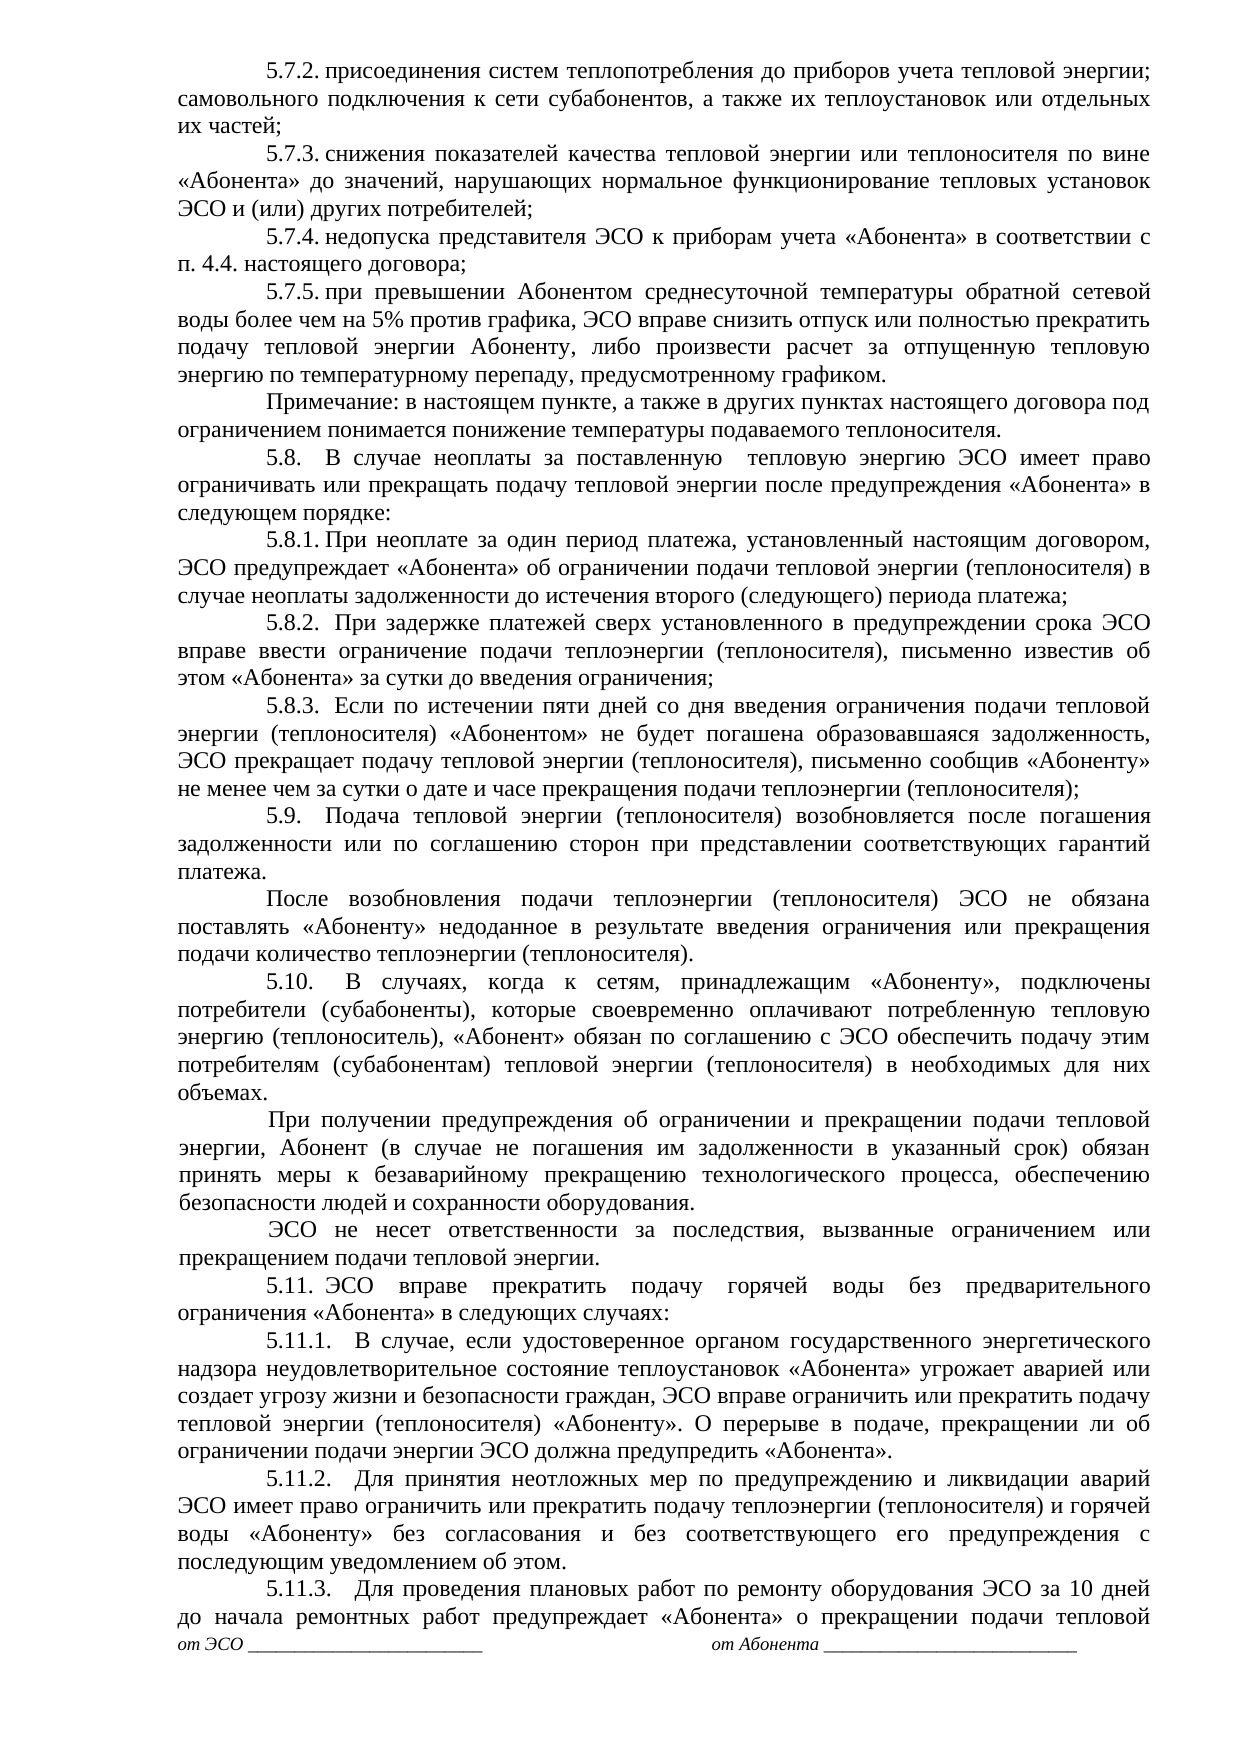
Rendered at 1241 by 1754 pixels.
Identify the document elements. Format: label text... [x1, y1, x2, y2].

text 5.7.4. недопуска представителя ЭСО к приборам учета «Абонента» в соответствии с п. 4.4. настоящего договора; [177, 222, 1152, 277]
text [177, 1574, 1152, 1629]
text 5.8.3. Если по истечении пяти дней со дня введения ограничения подачи тепловой энергии (теплоносителя) «Абонентом» не будет погашена образовавшаяся задолженность, ЭСО прекращает подачу тепловой энергии (теплоносителя), письменно сообщив «Абоненту» не менее чем за сутки о дате и часе прекращения подачи теплоэнергии (теплоносителя); [177, 691, 1152, 801]
text 5.8. В случае неоплаты за поставленную тепловую энергию ЭСО имеет право ограничивать или прекращать подачу тепловой энергии после предупреждения «Абонента» в следующем порядке: [177, 443, 1152, 525]
text 5.10. В случаях, когда к сетям, принадлежащим «Абоненту», подключены потребители (субабоненты), которые своевременно оплачивают потребленную тепловую энергию (теплоноситель), «Абонент» обязан по соглашению с ЭСО обеспечить подачу этим потребителям (субабонентам) тепловой энергии (теплоносителя) в необходимых для них объемах. [177, 967, 1152, 1105]
text Примечание: в настоящем пункте, а также в других пунктах настоящего договора под ограничением понимается понижение температуры подаваемого теплоносителя. [177, 387, 1152, 443]
text При получении предупреждения об ограничении и прекращении подачи тепловой энергии, Абонент (в случае не погашения им задолженности в указанный срок) обязан принять меры к безаварийному прекращению технологического процесса, обеспечению безопасности людей и сохранности оборудования. [179, 1105, 1152, 1216]
text После возобновления подачи теплоэнергии (теплоносителя) ЭСО не обязана поставлять «Абоненту» недоданное в результате введения ограничения или прекращения подачи количество теплоэнергии (теплоносителя). [177, 884, 1152, 967]
text 5.8.2. При задержке платежей сверх установленного в предупреждении срока ЭСО вправе ввести ограничение подачи теплоэнергии (теплоносителя), письменно известив об этом «Абонента» за сутки до введения ограничения; [177, 608, 1152, 691]
text 5.7.3. снижения показателей качества тепловой энергии или теплоносителя по вине «Абонента» до значений, нарушающих нормальное функционирование тепловых установок ЭСО и (или) других потребителей; [177, 139, 1152, 222]
text 5.7.5. при превышении Абонентом среднесуточной температуры обратной сетевой воды более чем на 5% против графика, ЭСО вправе снизить отпуск или полностью прекратить подачу тепловой энергии Абоненту, либо произвести расчет за отпущенную тепловую энергию по температурному перепаду, предусмотренному графиком. [177, 277, 1152, 387]
text 5.9. Подача тепловой энергии (теплоносителя) возобновляется после погашения задолженности или по соглашению сторон при представлении соответствующих гарантий платежа. [177, 801, 1152, 884]
text 5.11. ЭСО вправе прекратить подачу горячей воды без предварительного ограничения «Абонента» в следующих случаях: [177, 1271, 1152, 1326]
text 5.7.2. присоединения систем теплопотребления до приборов учета тепловой энергии; самовольного подключения к сети субабонентов, а также их теплоустановок или отдельных их частей; [177, 56, 1152, 139]
text 5.8.1. При неоплате за один период платежа, установленный настоящим договором, ЭСО предупреждает «Абонента» об ограничении подачи тепловой энергии (теплоносителя) в случае неоплаты задолженности до истечения второго (следующего) периода платежа; [177, 525, 1152, 608]
text 5.11.1. В случае, если удостоверенное органом государственного энергетического надзора неудовлетворительное состояние теплоустановок «Абонента» угрожает аварией или создает угрозу жизни и безопасности граждан, ЭСО вправе ограничить или прекратить подачу тепловой энергии (теплоносителя) «Абоненту». О перерыве в подаче, прекращении ли об ограничении подачи энергии ЭСО должна предупредить «Абонента». [177, 1326, 1152, 1464]
text 5.11.2. Для принятия неотложных мер по предупреждению и ликвидации аварий ЭСО имеет право ограничить или прекратить подачу теплоэнергии (теплоносителя) и горячей воды «Абоненту» без согласования и без соответствующего его предупреждения с последующим уведомлением об этом. [177, 1464, 1152, 1574]
text ЭСО не несет ответственности за последствия, вызванные ограничением или прекращением подачи тепловой энергии. [179, 1216, 1152, 1271]
